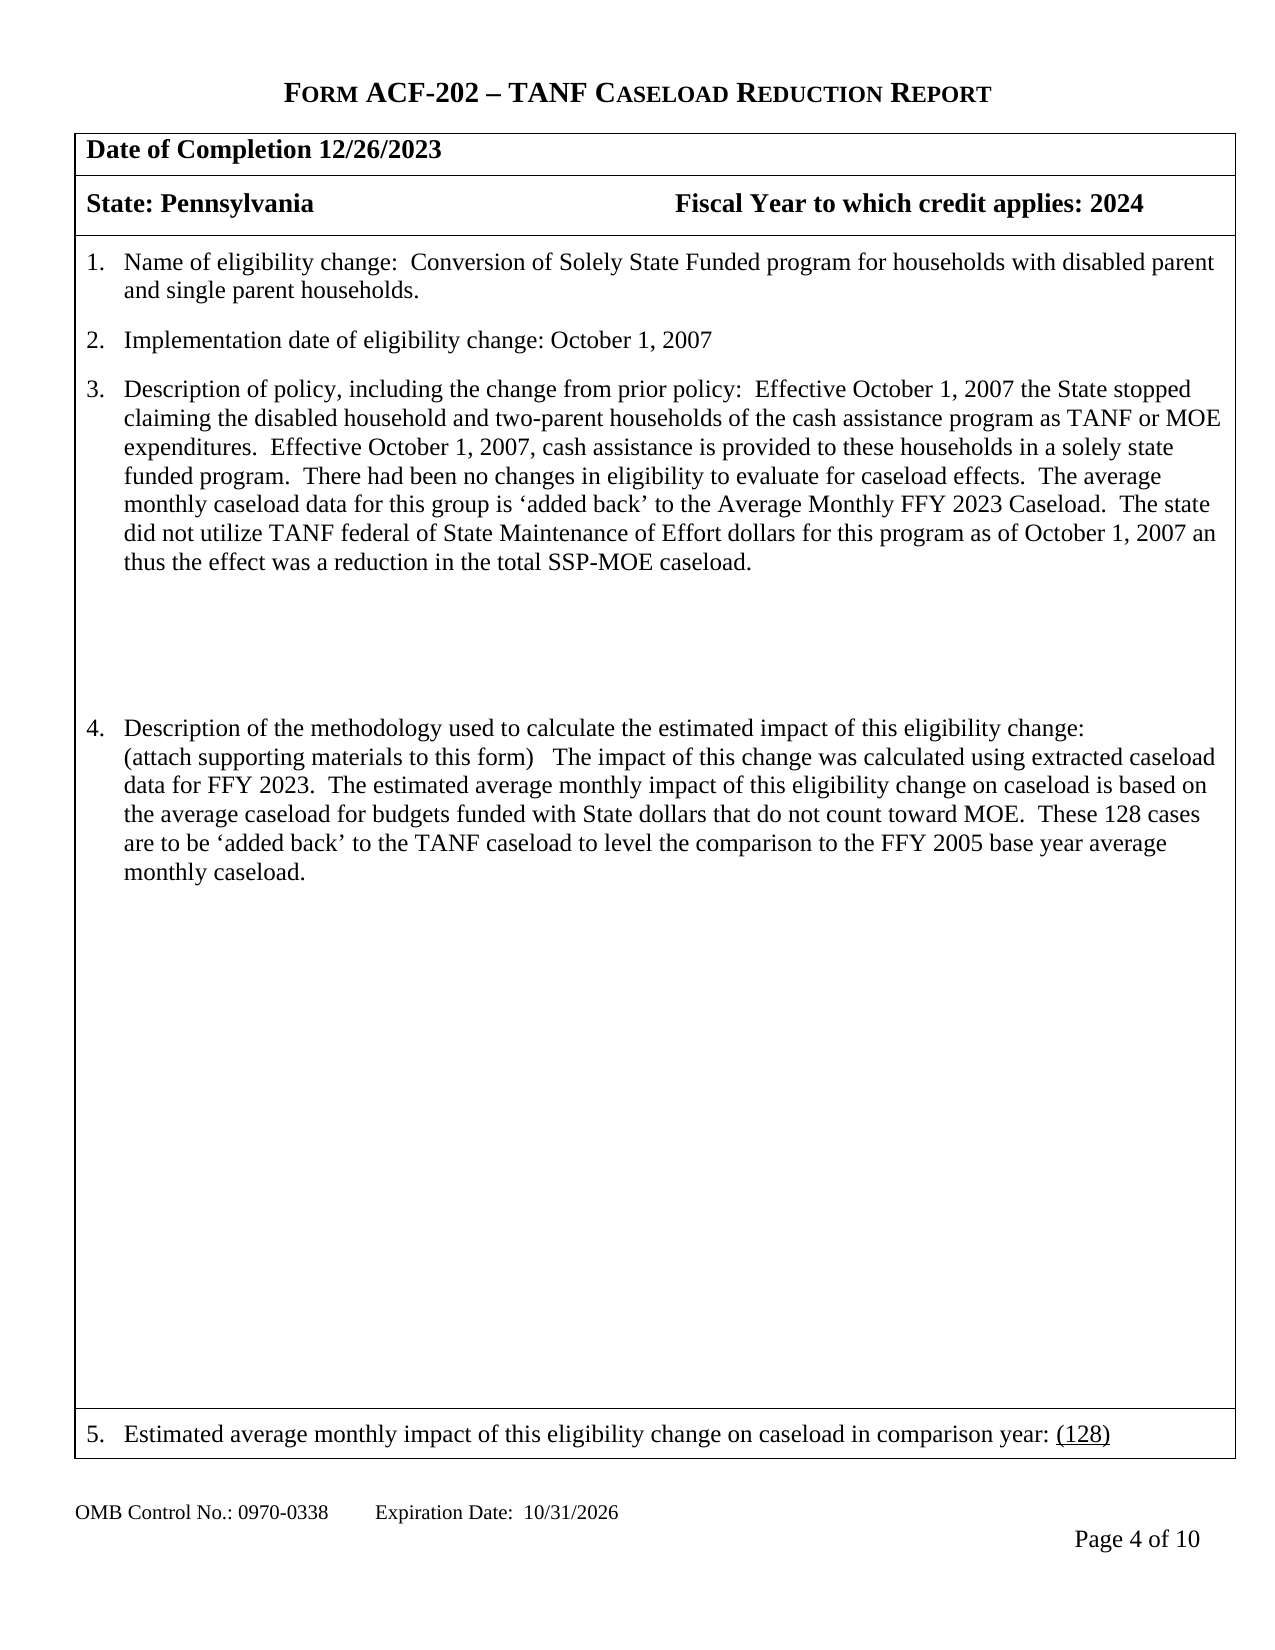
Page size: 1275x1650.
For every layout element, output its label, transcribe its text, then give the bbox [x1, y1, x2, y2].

table_cell Implementation date of eligibility change: October 1, 2007 [76, 315, 1235, 364]
table_cell Name of eligibility change: Conversion of Solely State Funded program for households with disabled parent and single parent households. [76, 236, 1235, 314]
table_cell Description of the methodology used to calculate the estimated impact of this eligibility change: (attach supporting materials to this form) The impact of this change was calculated using extracted caseload data for FFY 2023. The estimated average monthly impact of this eligibility change on caseload is based on the average caseload for budgets funded with State dollars that do not count toward MOE. These 128 cases are to be ‘added back’ to the TANF caseload to level the comparison to the FFY 2005 base year average monthly caseload. [76, 703, 1235, 1407]
table_cell Description of policy, including the change from prior policy: Effective October 1, 2007 the State stopped claiming the disabled household and two-parent households of the cash assistance program as TANF or MOE expenditures. Effective October 1, 2007, cash assistance is provided to these households in a solely state funded program. There had been no changes in eligibility to evaluate for caseload effects. The average monthly caseload data for this group is ‘added back’ to the Average Monthly FFY 2023 Caseload. The state did not utilize TANF federal of State Maintenance of Effort dollars for this program as of October 1, 2007 an thus the effect was a reduction in the total SSP-MOE caseload. [76, 364, 1235, 702]
table_cell Estimated average monthly impact of this eligibility change on caseload in comparison year: (128) [76, 1409, 1235, 1458]
table_cell Fiscal Year to which credit applies: 2024 [664, 176, 1235, 235]
table_header Date of Completion 12/26/2023 [76, 134, 664, 175]
table_cell State: Pennsylvania [76, 176, 664, 235]
table_header [664, 134, 1235, 175]
